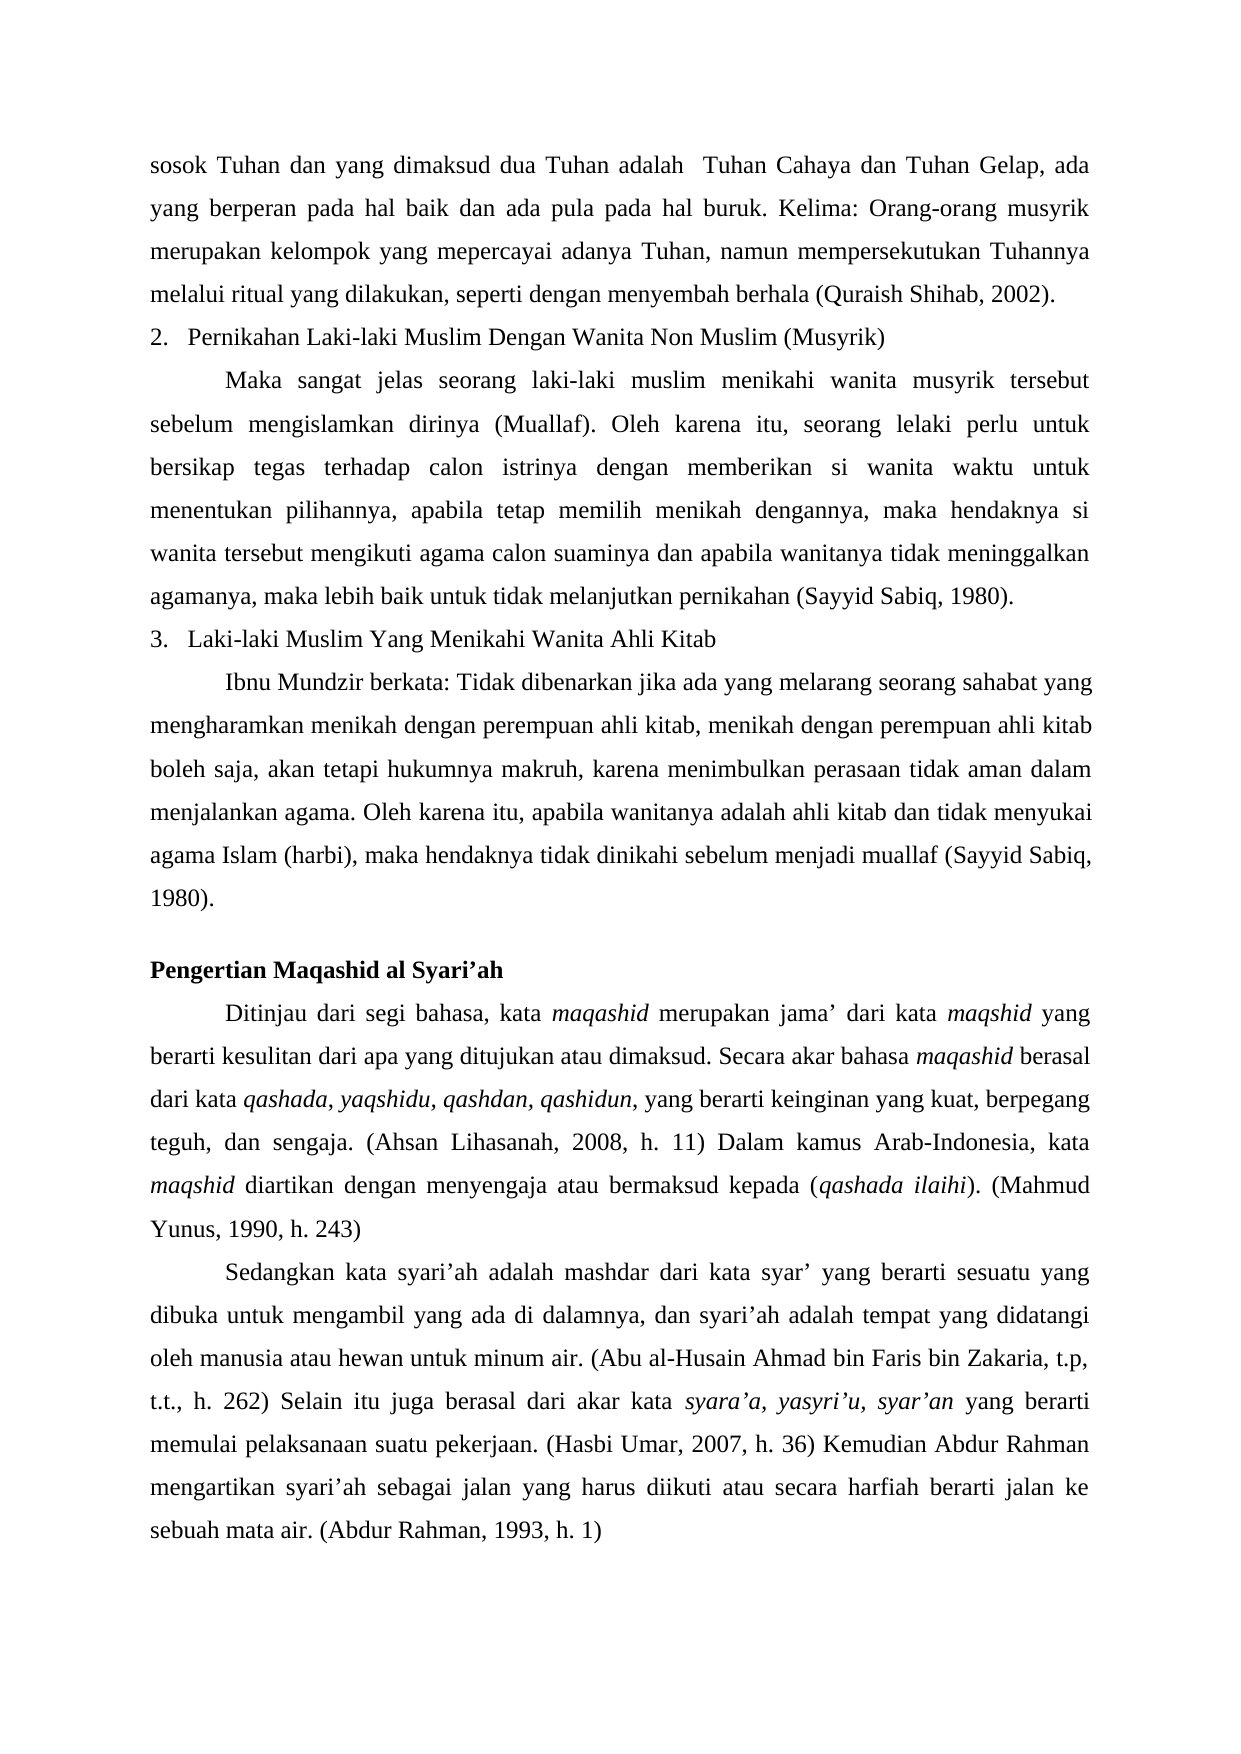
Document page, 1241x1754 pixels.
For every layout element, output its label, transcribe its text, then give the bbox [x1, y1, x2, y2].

text Sedangkan kata syari’ah adalah mashdar dari kata syar’ yang berarti sesuatu yang dibuka untuk mengambil yang ada di dalamnya, dan syari’ah adalah tempat yang didatangi oleh manusia atau hewan untuk minum air. (Abu al-Husain Ahmad bin Faris bin Zakaria, t.p, t.t., h. 262) Selain itu juga berasal dari akar kata syara’a, yasyri’u, syar’an yang berarti memulai pelaksanaan suatu pekerjaan. (Hasbi Umar, 2007, h. 36) Kemudian Abdur Rahman mengartikan syari’ah sebagai jalan yang harus diikuti atau secara harfiah berarti jalan ke sebuah mata air. (Abdur Rahman, 1993, h. 1) [150, 1257, 1090, 1544]
text Ibnu Mundzir berkata: Tidak dibenarkan jika ada yang melarang seorang sahabat yang mengharamkan menikah dengan perempuan ahli kitab, menikah dengan perempuan ahli kitab boleh saja, akan tetapi hukumnya makruh, karena menimbulkan perasaan tidak aman dalam menjalankan agama. Oleh karena itu, apabila wanitanya adalah ahli kitab dan tidak menyukai agama Islam (harbi), maka hendaknya tidak dinikahi sebelum menjadi muallaf (Sayyid Sabiq, 1980). [150, 667, 1093, 912]
text Pengertian Maqashid al Syari’ah [150, 955, 1093, 984]
text Maka sangat jelas seorang laki-laki muslim menikahi wanita musyrik tersebut sebelum mengislamkan dirinya (Muallaf). Oleh karena itu, seorang lelaki perlu untuk bersikap tegas terhadap calon istrinya dengan memberikan si wanita waktu untuk menentukan pilihannya, apabila tetap memilih menikah dengannya, maka hendaknya si wanita tersebut mengikuti agama calon suaminya dan apabila wanitanya tidak meninggalkan agamanya, maka lebih baik untuk tidak melanjutkan pernikahan (Sayyid Sabiq, 1980). [150, 366, 1090, 610]
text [150, 150, 1090, 308]
list Pernikahan Laki-laki Muslim Dengan Wanita Non Muslim (Musyrik) [150, 322, 1090, 351]
list Laki-laki Muslim Yang Menikahi Wanita Ahli Kitab [150, 624, 1090, 653]
text Ditinjau dari segi bahasa, kata maqashid merupakan jama’ dari kata maqshid yang berarti kesulitan dari apa yang ditujukan atau dimaksud. Secara akar bahasa maqashid berasal dari kata qashada, yaqshidu, qashdan, qashidun, yang berarti keinginan yang kuat, berpegang teguh, dan sengaja. (Ahsan Lihasanah, 2008, h. 11) Dalam kamus Arab-Indonesia, kata maqshid diartikan dengan menyengaja atau bermaksud kepada (qashada ilaihi). (Mahmud Yunus, 1990, h. 243) [150, 998, 1090, 1242]
